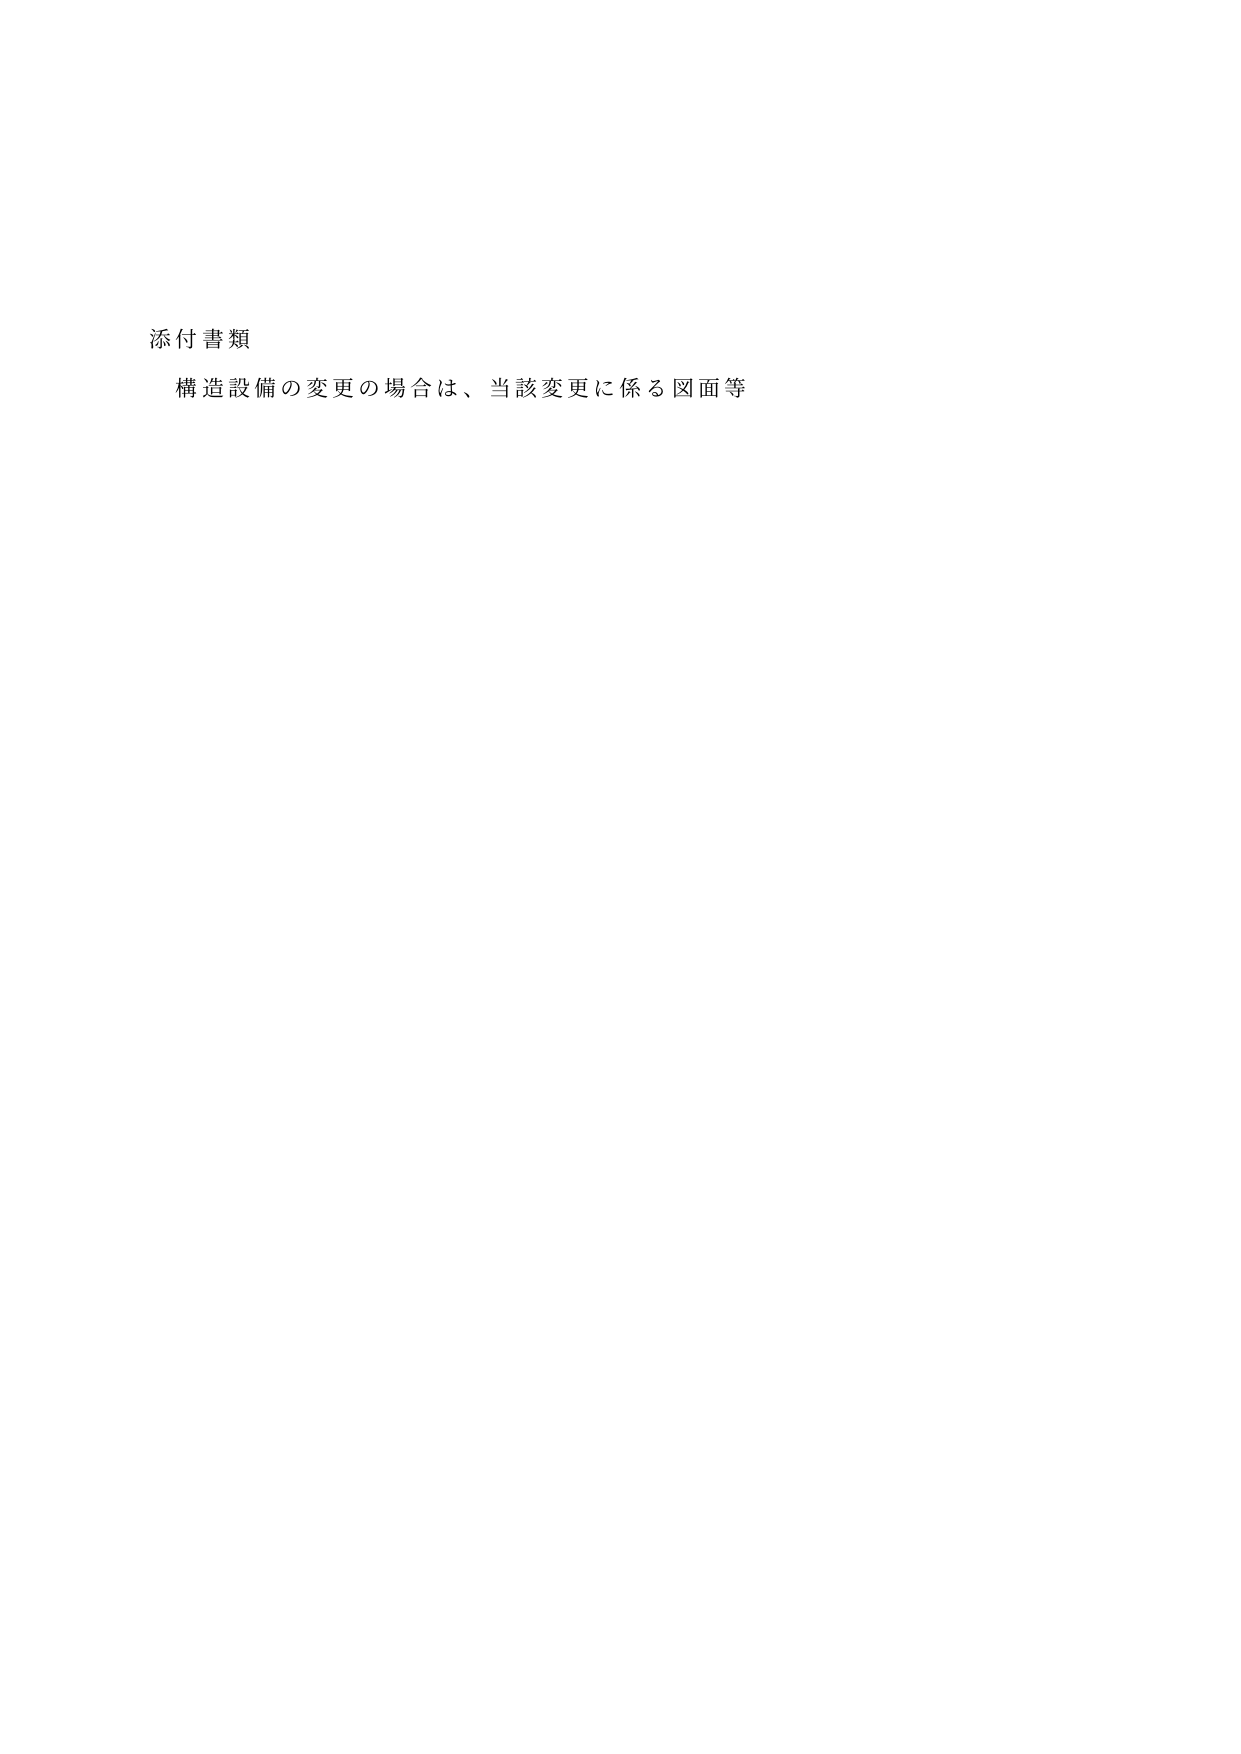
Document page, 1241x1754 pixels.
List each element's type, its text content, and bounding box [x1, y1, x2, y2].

text 添付書類 [149, 314, 1091, 363]
text 構造設備の変更の場合は、当該変更に係る図面等 [149, 363, 1091, 412]
